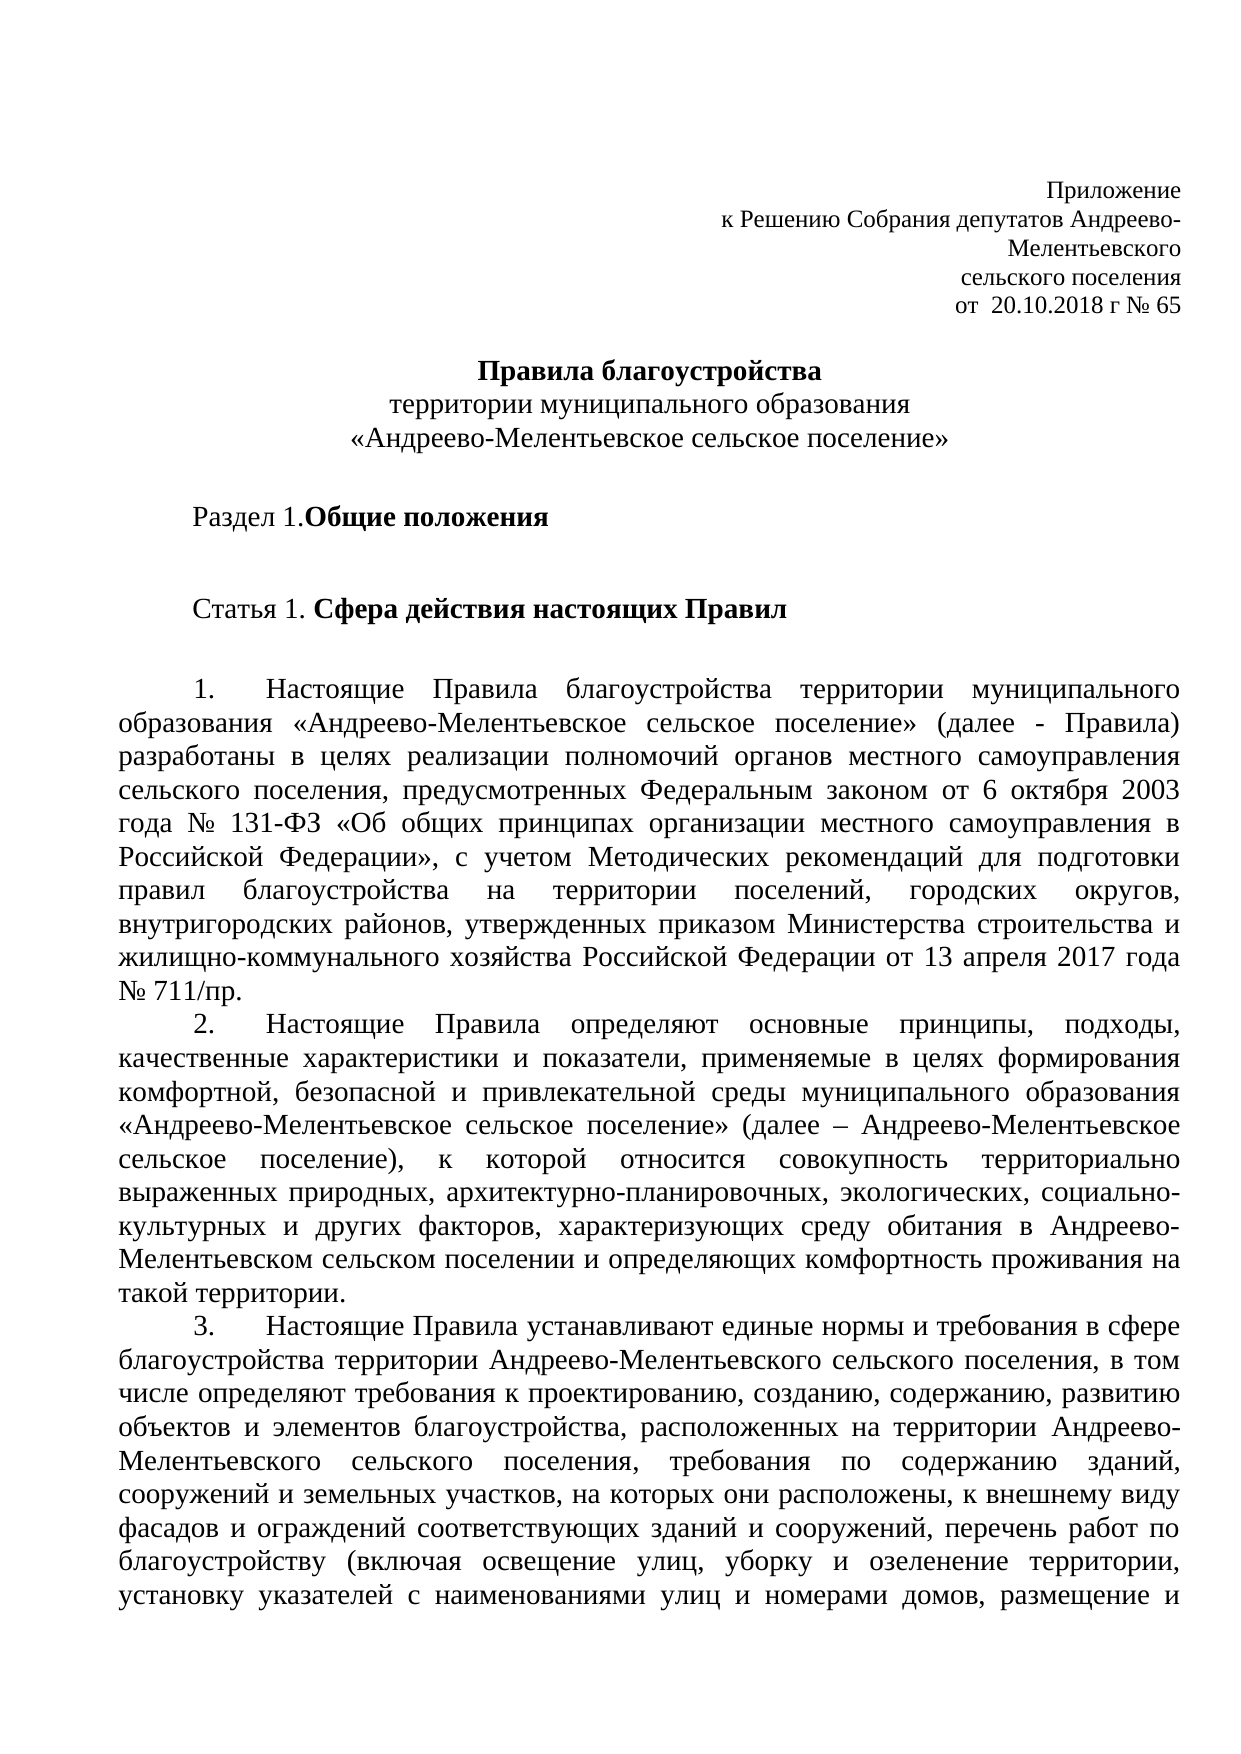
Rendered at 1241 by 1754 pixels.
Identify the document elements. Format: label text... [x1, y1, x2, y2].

text Раздел 1.Общие положения [118, 499, 1181, 533]
list Настоящие Правила определяют основные принципы, подходы, качественные характеристики и показатели, применяемые в целях формирования комфортной, безопасной и привлекательной среды муниципального образования «Андреево-Мелентьевское сельское поселение» (далее – Андреево-Мелентьевское сельское поселение), к которой относится совокупность территориально выраженных природных, архитектурно-планировочных, экологических, социально-культурных и других факторов, характеризующих среду обитания в Андреево-Мелентьевском сельском поселении и определяющих комфортность проживания на такой территории. [118, 1007, 1181, 1308]
text от 20.10.2018 г № 65 [709, 291, 1181, 319]
text Статья 1. Сфера действия настоящих Правил [118, 592, 1181, 625]
text сельского поселения [709, 262, 1181, 291]
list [118, 1308, 1181, 1610]
text Правила благоустройства [118, 353, 1181, 386]
text Приложение [709, 176, 1181, 204]
text к Решению Собрания депутатов Андреево-Мелентьевского [709, 204, 1181, 262]
text «Андреево-Мелентьевское сельское поселение» [118, 420, 1181, 453]
text территории муниципального образования [118, 386, 1181, 420]
list Настоящие Правила благоустройства территории муниципального образования «Андреево-Мелентьевское сельское поселение» (далее - Правила) разработаны в целях реализации полномочий органов местного самоуправления сельского поселения, предусмотренных Федеральным законом от 6 октября 2003 года № 131-ФЗ «Об общих принципах организации местного самоуправления в Российской Федерации», с учетом Методических рекомендаций для подготовки правил благоустройства на территории поселений, городских округов, внутригородских районов, утвержденных приказом Министерства строительства и жилищно-коммунального хозяйства Российской Федерации от 13 апреля 2017 года № 711/пр. [118, 671, 1181, 1007]
